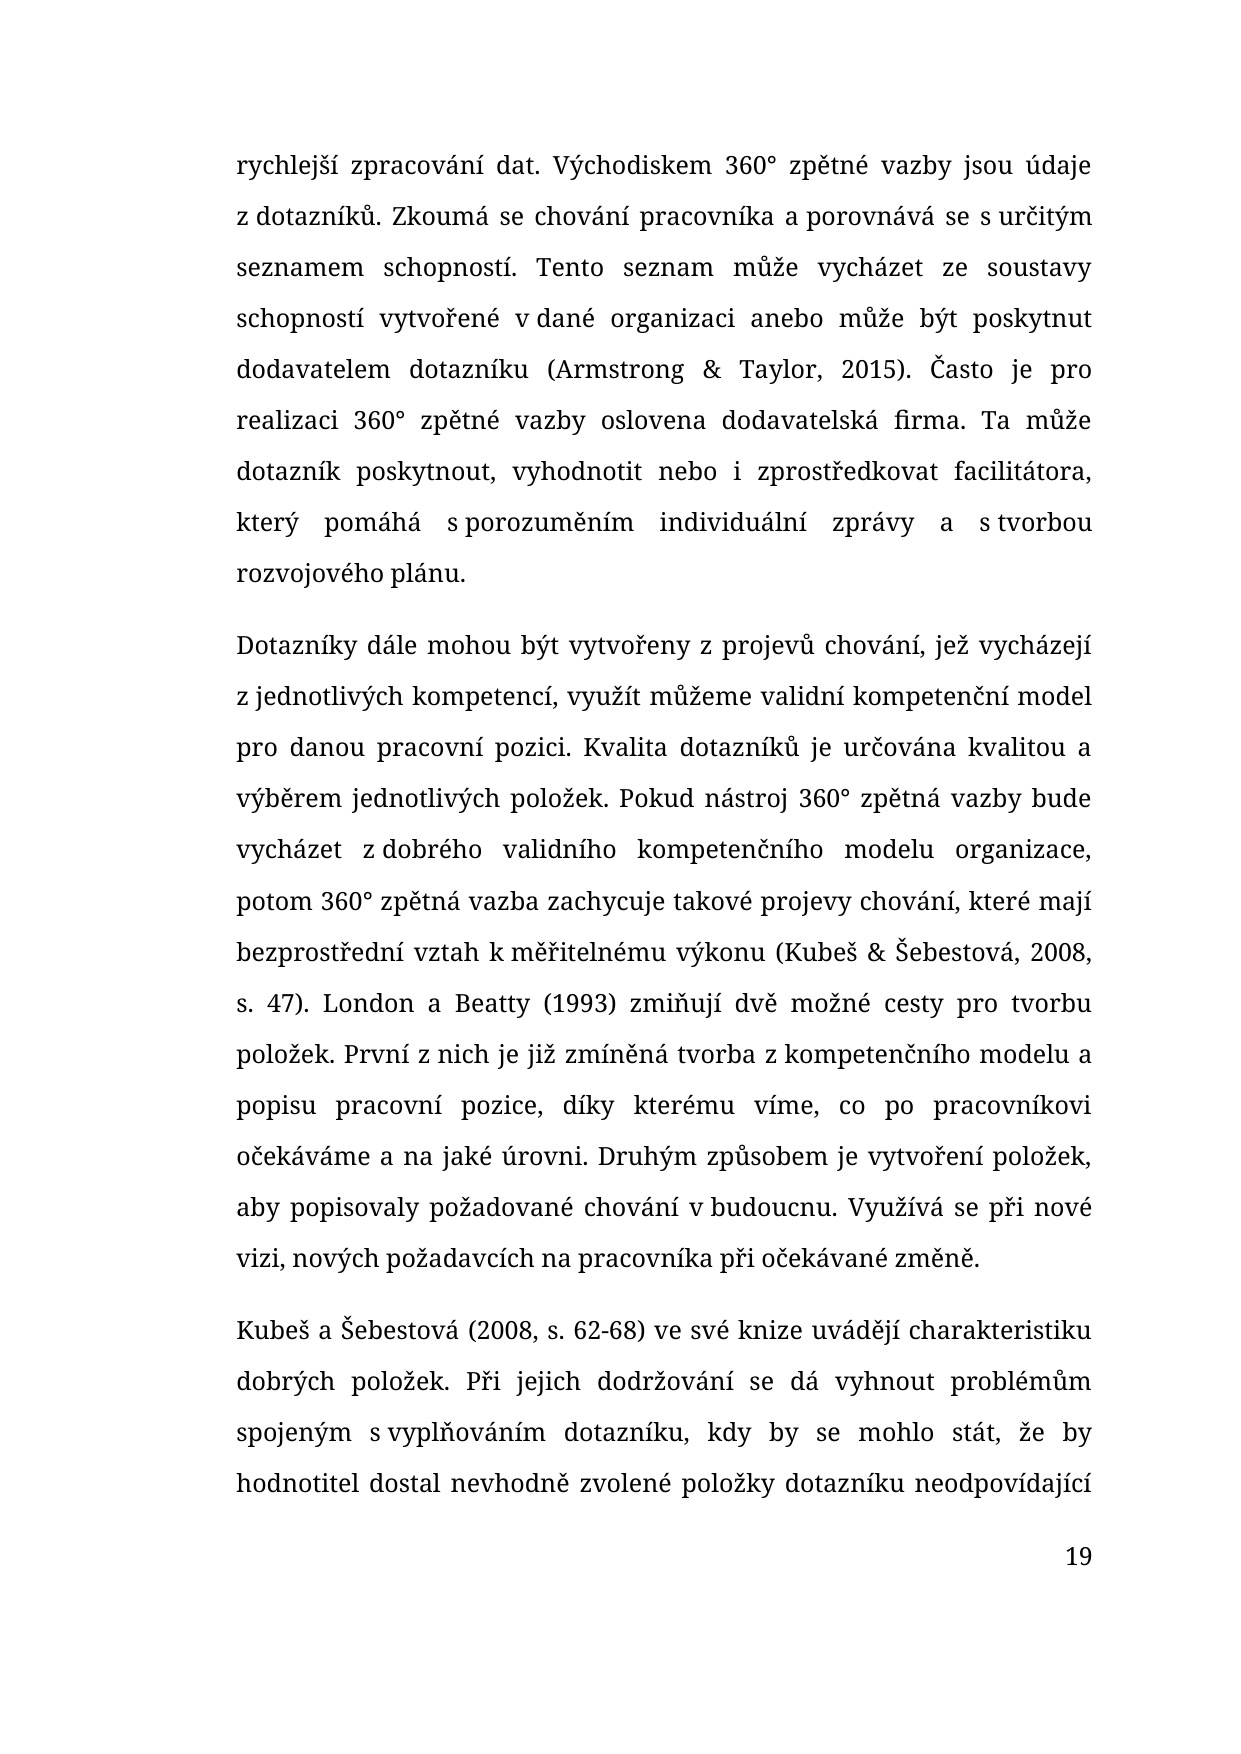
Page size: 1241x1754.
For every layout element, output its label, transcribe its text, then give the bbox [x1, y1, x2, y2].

text Dotazníky dále mohou být vytvořeny z projevů chování, jež vycházejí z jednotlivých kompetencí, využít můžeme validní kompetenční model pro danou pracovní pozici. Kvalita dotazníků je určována kvalitou a výběrem jednotlivých položek. Pokud nástroj 360° zpětná vazby bude vycházet z dobrého validního kompetenčního modelu organizace, potom 360° zpětná vazba zachycuje takové projevy chování, které mají bezprostřední vztah k měřitelnému výkonu (Kubeš & Šebestová, 2008, s. 47). London a Beatty (1993) zmiňují dvě možné cesty pro tvorbu položek. První z nich je již zmíněná tvorba z kompetenčního modelu a popisu pracovní pozice, díky kterému víme, co po pracovníkovi očekáváme a na jaké úrovni. Druhým způsobem je vytvoření položek, aby popisovaly požadované chování v budoucnu. Využívá se při nové vizi, nových požadavcích na pracovníka při očekávané změně. [236, 628, 1092, 1274]
